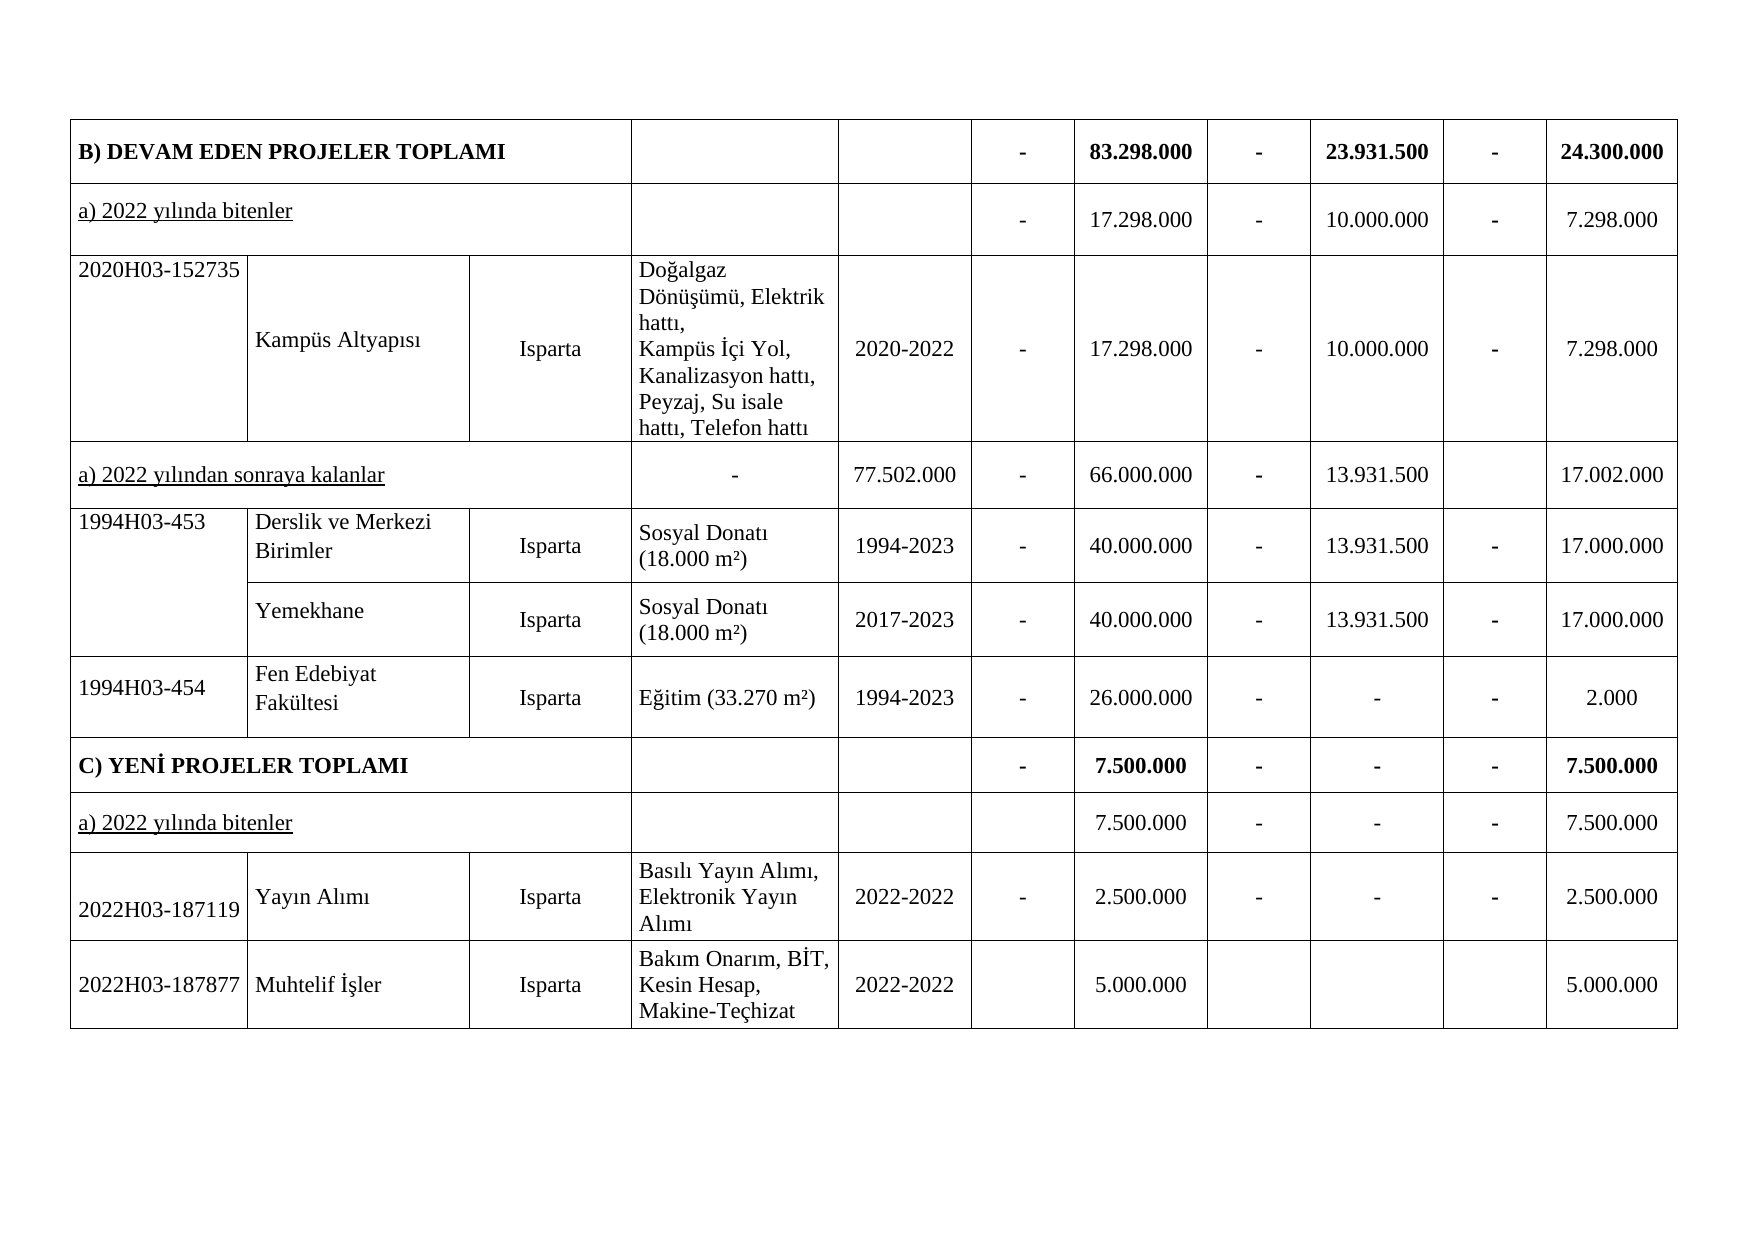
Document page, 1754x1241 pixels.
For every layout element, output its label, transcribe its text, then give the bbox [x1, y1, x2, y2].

table_cell Sosyal Donatı (18.000 m²) [632, 583, 838, 656]
table_cell - [1444, 738, 1546, 792]
table_cell 2.500.000 [1075, 853, 1207, 940]
table_cell - [972, 509, 1074, 582]
table_cell - [1208, 853, 1310, 940]
table_cell - [1208, 256, 1310, 441]
table_cell 2022H03-187119 [71, 853, 247, 940]
table_cell Derslik ve Merkezi Birimler [248, 509, 469, 582]
table_header - [1208, 120, 1310, 182]
table_cell Muhtelif İşler [248, 941, 469, 1027]
table_cell - [1444, 509, 1546, 582]
table_cell 40.000.000 [1075, 509, 1207, 582]
table_cell - [1444, 853, 1546, 940]
table_cell 13.931.500 [1311, 583, 1443, 656]
table_cell 10.000.000 [1311, 256, 1443, 441]
table_cell [972, 941, 1074, 1027]
table_cell Fen Edebiyat Fakültesi [248, 657, 469, 737]
table_cell - [1444, 793, 1546, 852]
table_cell Doğalgaz Dönüşümü, Elektrik hattı, Kampüs İçi Yol, Kanalizasyon hattı, Peyzaj, Su isale hattı, Telefon hattı [632, 256, 838, 441]
table_cell Isparta [470, 583, 631, 656]
table_cell - [1208, 442, 1310, 507]
table_cell - [972, 184, 1074, 255]
table_cell 5.000.000 [1547, 941, 1677, 1027]
table_cell 13.931.500 [1311, 509, 1443, 582]
table_cell Yayın Alımı [248, 853, 469, 940]
table_cell - [972, 442, 1074, 507]
table_header B) DEVAM EDEN PROJELER TOPLAMI [71, 120, 631, 182]
table_cell - [1444, 657, 1546, 737]
table_cell 7.500.000 [1075, 793, 1207, 852]
table_cell [632, 738, 838, 792]
table_header - [972, 120, 1074, 182]
table_cell Isparta [470, 256, 631, 441]
table_cell 7.500.000 [1075, 738, 1207, 792]
table_cell [839, 793, 971, 852]
table_cell 17.298.000 [1075, 256, 1207, 441]
table_cell 13.931.500 [1311, 442, 1443, 507]
table_cell 2.500.000 [1547, 853, 1677, 940]
table_cell Basılı Yayın Alımı, Elektronik Yayın Alımı [632, 853, 838, 940]
table_cell 5.000.000 [1075, 941, 1207, 1027]
table_cell [972, 793, 1074, 852]
table_cell - [632, 442, 838, 507]
table_cell - [972, 583, 1074, 656]
table_cell 66.000.000 [1075, 442, 1207, 507]
table_cell Yemekhane [248, 583, 469, 656]
table_cell a) 2022 yılında bitenler [71, 793, 631, 852]
table_cell Kampüs Altyapısı [248, 256, 469, 441]
table_cell [839, 184, 971, 255]
table_cell 7.500.000 [1547, 793, 1677, 852]
table_header [839, 120, 971, 182]
table_cell 2022H03-187877 [71, 941, 247, 1027]
table_cell 2020H03-152735 [71, 256, 247, 441]
table_cell - [1444, 583, 1546, 656]
table_cell 10.000.000 [1311, 184, 1443, 255]
table_cell [632, 793, 838, 852]
table_cell 7.298.000 [1547, 184, 1677, 255]
table_cell - [1311, 853, 1443, 940]
table_header 24.300.000 [1547, 120, 1677, 182]
table_cell 2022-2022 [839, 941, 971, 1027]
table_cell - [1311, 657, 1443, 737]
table_cell 2022-2022 [839, 853, 971, 940]
table_cell 17.298.000 [1075, 184, 1207, 255]
table_cell [632, 184, 838, 255]
table_cell 2017-2023 [839, 583, 971, 656]
table_cell - [1311, 738, 1443, 792]
table_cell 17.000.000 [1547, 583, 1677, 656]
table_cell - [1208, 793, 1310, 852]
table_header - [1444, 120, 1546, 182]
table_cell 7.298.000 [1547, 256, 1677, 441]
table_cell 1994-2023 [839, 657, 971, 737]
table_header 83.298.000 [1075, 120, 1207, 182]
table_cell - [1208, 509, 1310, 582]
table_header [632, 120, 838, 182]
table_cell - [972, 738, 1074, 792]
table_cell - [1208, 657, 1310, 737]
table_cell - [1444, 256, 1546, 441]
table_cell [839, 738, 971, 792]
table_cell Isparta [470, 509, 631, 582]
table_cell - [1444, 184, 1546, 255]
table_cell - [972, 657, 1074, 737]
table_cell 7.500.000 [1547, 738, 1677, 792]
table_cell 2020-2022 [839, 256, 971, 441]
table_cell [1311, 941, 1443, 1027]
table_cell C) YENİ PROJELER TOPLAMI [71, 738, 631, 792]
table_cell - [1311, 793, 1443, 852]
table_cell Isparta [470, 657, 631, 737]
table_cell [1444, 941, 1546, 1027]
table_cell - [1208, 184, 1310, 255]
table_cell 2.000 [1547, 657, 1677, 737]
table_cell 17.002.000 [1547, 442, 1677, 507]
table_cell - [1208, 738, 1310, 792]
table_cell Sosyal Donatı (18.000 m²) [632, 509, 838, 582]
table_cell Bakım Onarım, BİT, Kesin Hesap, Makine-Teçhizat [632, 941, 838, 1027]
table_cell [1208, 941, 1310, 1027]
table_cell - [972, 256, 1074, 441]
table_cell 1994H03-453 [71, 509, 247, 656]
table_header 23.931.500 [1311, 120, 1443, 182]
table_cell a) 2022 yılında bitenler [71, 184, 631, 255]
table_cell 1994H03-454 [71, 657, 247, 737]
table_cell Eğitim (33.270 m²) [632, 657, 838, 737]
table_cell - [1208, 583, 1310, 656]
table_cell a) 2022 yılından sonraya kalanlar [71, 442, 631, 507]
table_cell 17.000.000 [1547, 509, 1677, 582]
table_cell Isparta [470, 941, 631, 1027]
table_cell - [972, 853, 1074, 940]
table_cell Isparta [470, 853, 631, 940]
table_cell 40.000.000 [1075, 583, 1207, 656]
table_cell 1994-2023 [839, 509, 971, 582]
table_cell [1444, 442, 1546, 507]
table_cell 26.000.000 [1075, 657, 1207, 737]
table_cell 77.502.000 [839, 442, 971, 507]
